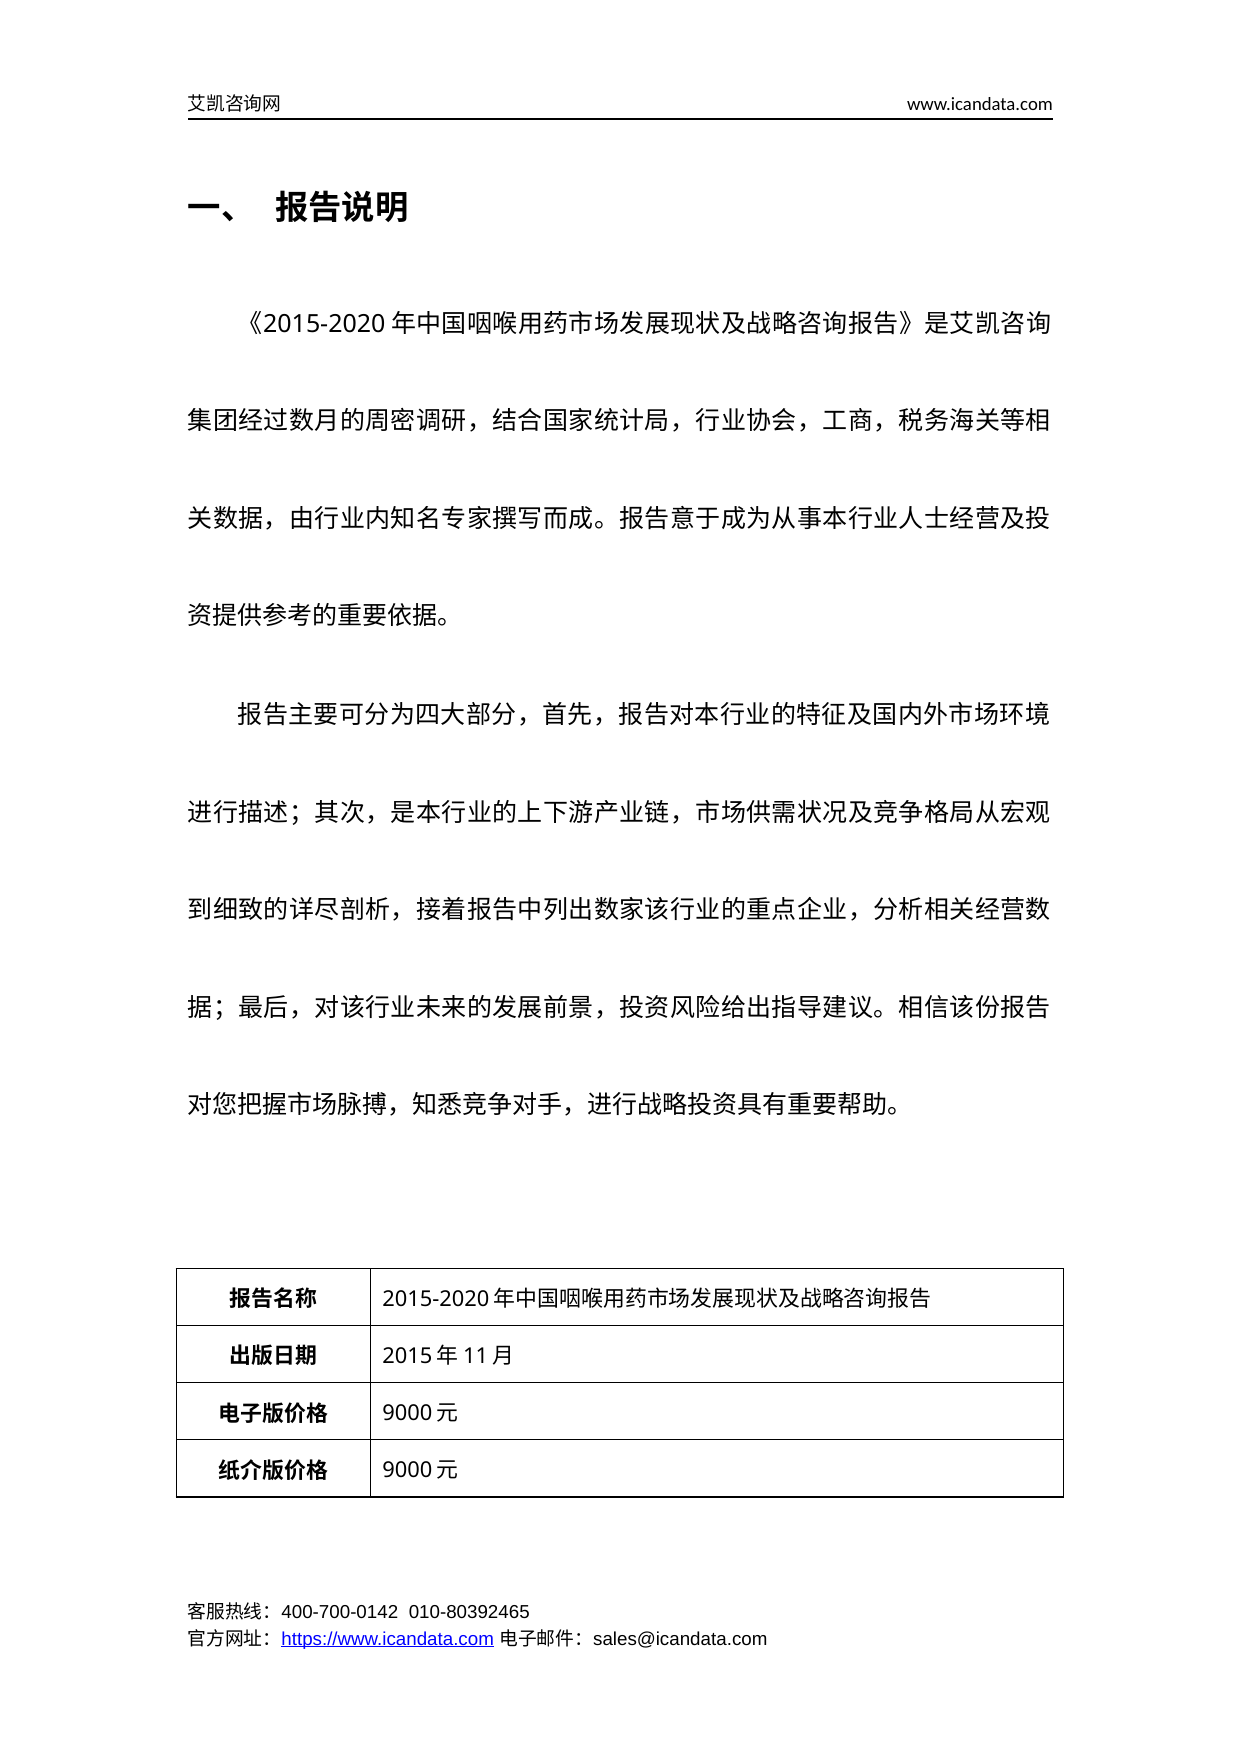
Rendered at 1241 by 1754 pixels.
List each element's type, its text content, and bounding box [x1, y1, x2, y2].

table_cell 出版日期 [177, 1326, 370, 1382]
table_header 2015-2020年中国咽喉用药市场发展现状及战略咨询报告 [371, 1269, 1063, 1325]
table_cell 9000元 [371, 1440, 1063, 1496]
table_cell 电子版价格 [177, 1383, 370, 1439]
table_header 报告名称 [177, 1269, 370, 1325]
text 《2015-2020年中国咽喉用药市场发展现状及战略咨询报告》是艾凯咨询集团经过数月的周密调研，结合国家统计局，行业协会，工商，税务海关等相关数据，由行业内知名专家撰写而成。报告意于成为从事本行业人士经营及投资提供参考的重要依据。 [187, 289, 1053, 646]
text 报告主要可分为四大部分，首先，报告对本行业的特征及国内外市场环境进行描述；其次，是本行业的上下游产业链，市场供需状况及竞争格局从宏观到细致的详尽剖析，接着报告中列出数家该行业的重点企业，分析相关经营数据；最后，对该行业未来的发展前景，投资风险给出指导建议。相信该份报告对您把握市场脉搏，知悉竞争对手，进行战略投资具有重要帮助。 [187, 681, 1053, 1136]
table_cell 9000元 [371, 1383, 1063, 1439]
table_cell 纸介版价格 [177, 1440, 370, 1496]
subtitle 报告说明 [187, 172, 1053, 237]
table_cell 2015年11月 [371, 1326, 1063, 1382]
